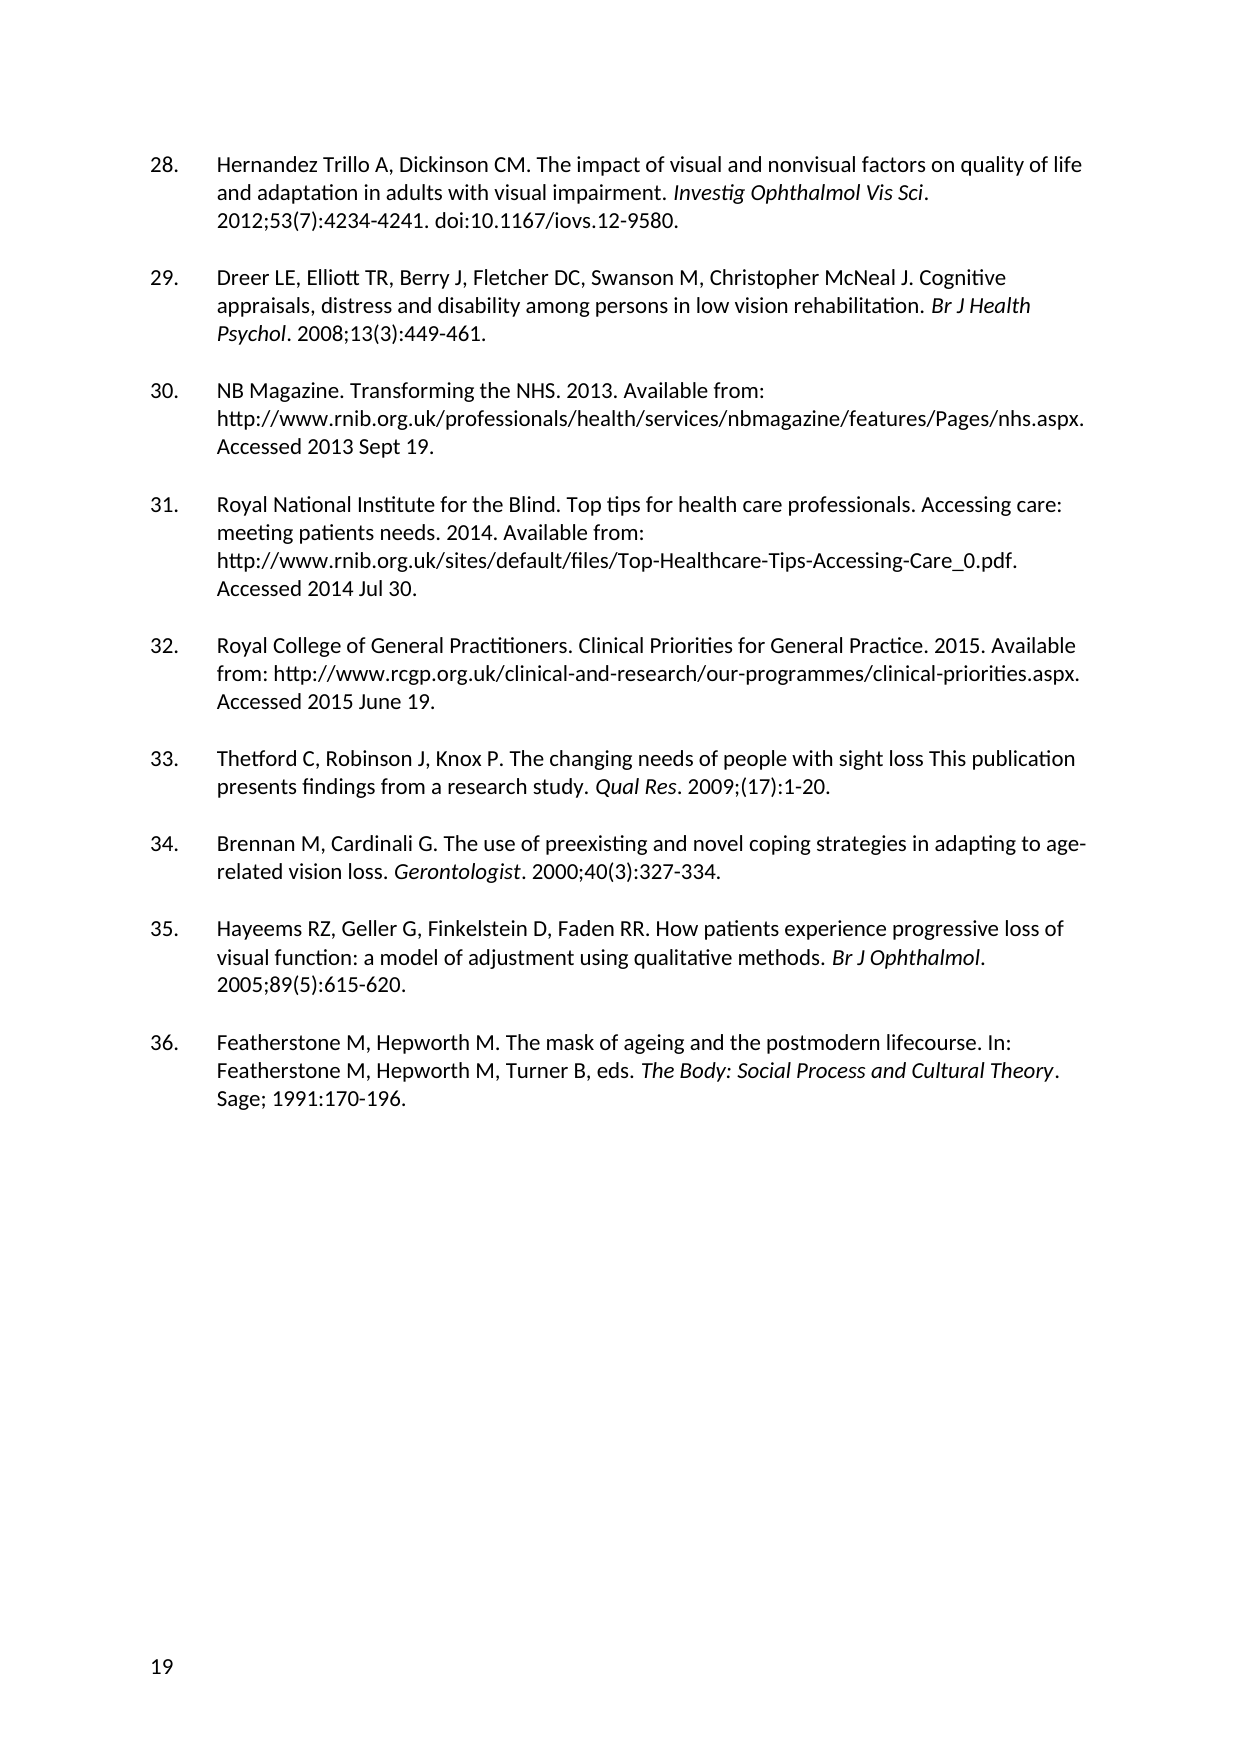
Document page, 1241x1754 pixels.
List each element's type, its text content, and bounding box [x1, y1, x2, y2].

text 35. Hayeems RZ, Geller G, Finkelstein D, Faden RR. How patients experience progressive loss of visual function: a model of adjustment using qualitative methods. Br J Ophthalmol. 2005;89(5):615-620. [150, 914, 1090, 999]
text 28. Hernandez Trillo A, Dickinson CM. The impact of visual and nonvisual factors on quality of life and adaptation in adults with visual impairment. Investig Ophthalmol Vis Sci. 2012;53(7):4234-4241. doi:10.1167/iovs.12-9580. [150, 150, 1090, 234]
text 33. Thetford C, Robinson J, Knox P. The changing needs of people with sight loss This publication presents findings from a research study. Qual Res. 2009;(17):1-20. [150, 744, 1090, 800]
text 29. Dreer LE, Elliott TR, Berry J, Fletcher DC, Swanson M, Christopher McNeal J. Cognitive appraisals, distress and disability among persons in low vision rehabilitation. Br J Health Psychol. 2008;13(3):449-461. [150, 263, 1090, 347]
text 34. Brennan M, Cardinali G. The use of preexisting and novel coping strategies in adapting to age-related vision loss. Gerontologist. 2000;40(3):327-334. [150, 829, 1090, 885]
text 31. Royal National Institute for the Blind. Top tips for health care professionals. Accessing care: meeting patients needs. 2014. Available from: http://www.rnib.org.uk/sites/default/files/Top-Healthcare-Tips-Accessing-Care_0.pdf. Accessed 2014 Jul 30. [150, 490, 1090, 602]
text 32. Royal College of General Practitioners. Clinical Priorities for General Practice. 2015. Available from: http://www.rcgp.org.uk/clinical-and-research/our-programmes/clinical-priorities.aspx. Accessed 2015 June 19. [150, 631, 1090, 715]
text 36. Featherstone M, Hepworth M. The mask of ageing and the postmodern lifecourse. In: Featherstone M, Hepworth M, Turner B, eds. The Body: Social Process and Cultural Theory. Sage; 1991:170-196. [150, 1028, 1090, 1112]
text 30. NB Magazine. Transforming the NHS. 2013. Available from: http://www.rnib.org.uk/professionals/health/services/nbmagazine/features/Pages/nhs.aspx. Accessed 2013 Sept 19. [150, 376, 1090, 461]
